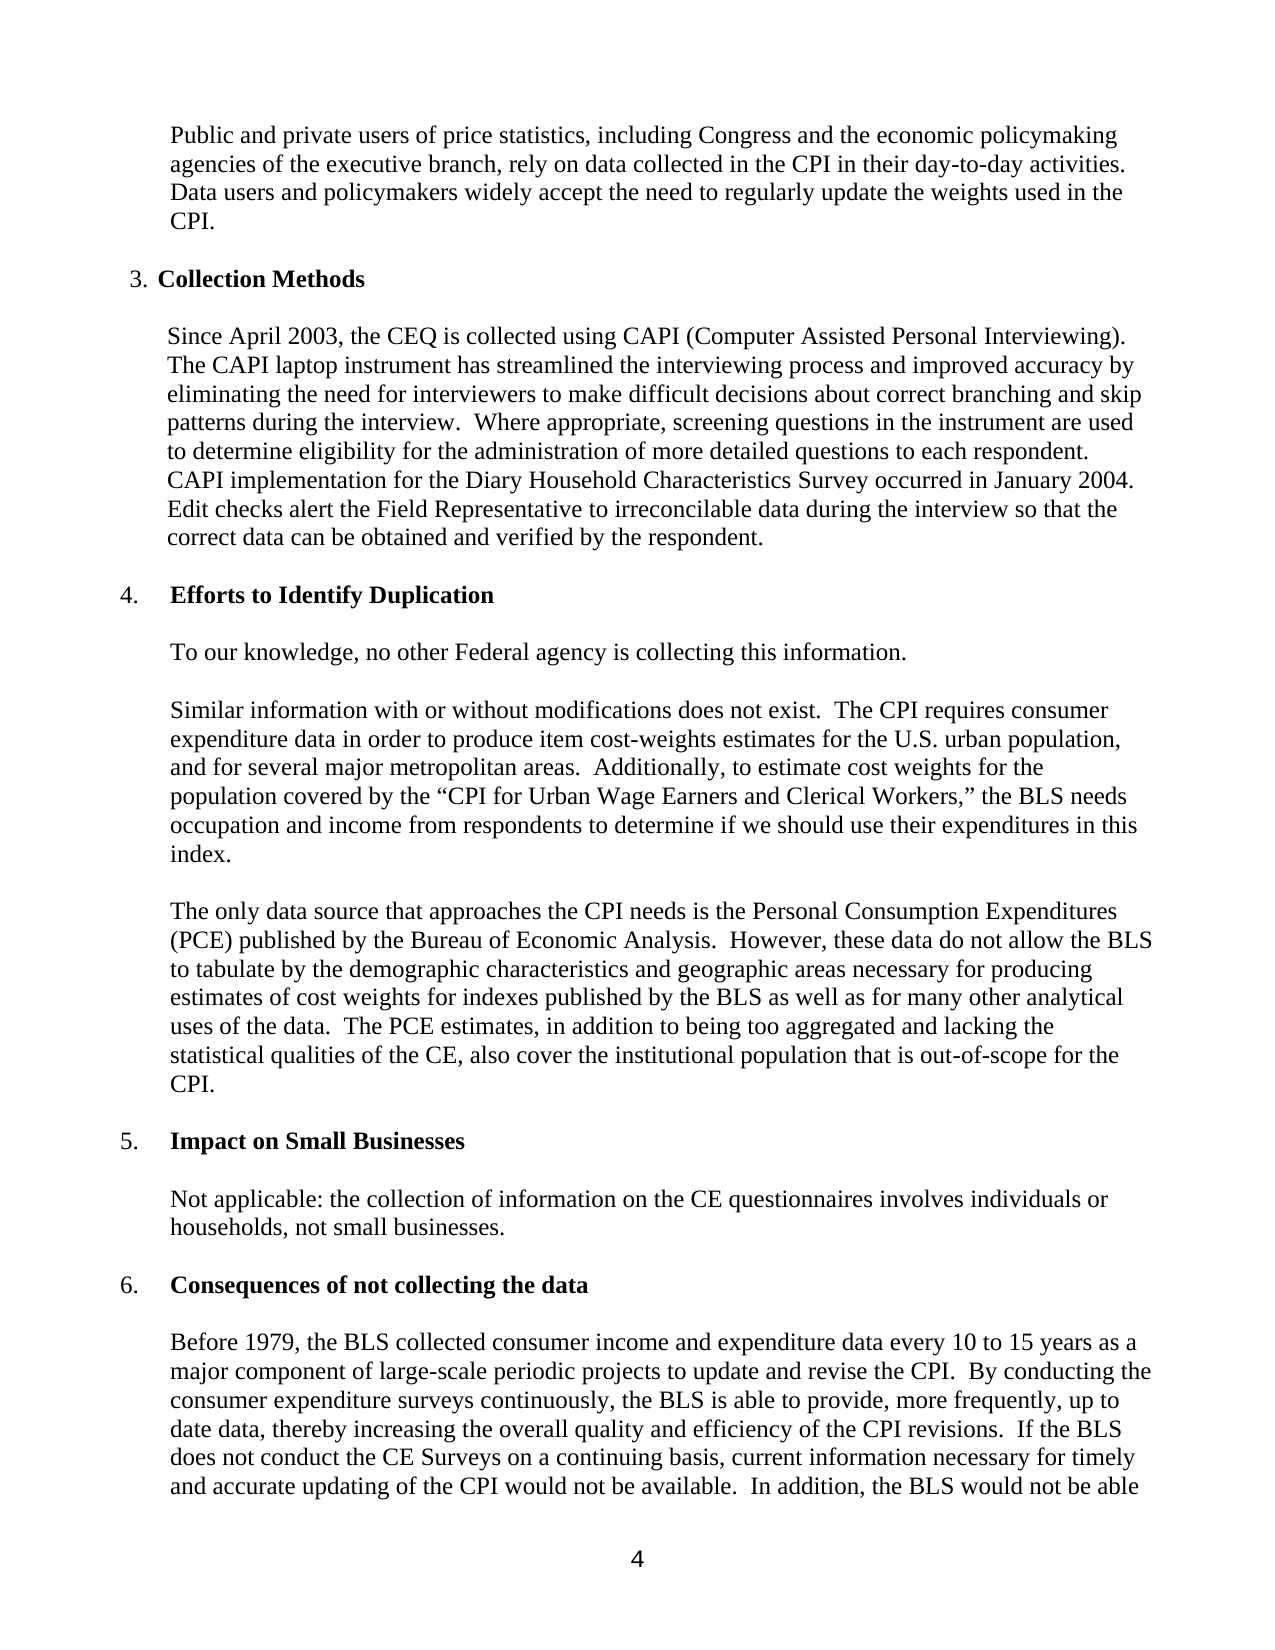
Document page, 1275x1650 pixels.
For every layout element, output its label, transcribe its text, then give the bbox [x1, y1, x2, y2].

text Similar information with or without modifications does not exist. The CPI requires consumer expenditure data in order to produce item cost-weights estimates for the urban population, and for several major metropolitan areas. Additionally, to estimate cost weights for the population covered by the “CPI for Urban Wage Earners and Clerical Workers,” the BLS needs occupation and income from respondents to determine if we should use their expenditures in this index. [170, 695, 1155, 867]
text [120, 1270, 1155, 1500]
list Collection Methods Since April 2003, the CEQ is collected using CAPI (Computer Assisted Personal Interviewing). The CAPI laptop instrument has streamlined the interviewing process and improved accuracy by eliminating the need for interviewers to make difficult decisions about correct branching and skip patterns during the interview. Where appropriate, screening questions in the instrument are used to determine eligibility for the administration of more detailed questions to each respondent. CAPI implementation for the Diary Household Characteristics Survey occurred in January 2004. Edit checks alert the Field Representative to irreconcilable data during the interview so that the correct data can be obtained and verified by the respondent. [129, 264, 1155, 551]
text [170, 120, 1155, 235]
text The only data source that approaches the CPI needs is the Personal Consumption Expenditures (PCE) published by the Bureau of Economic Analysis. However, these data do not allow the BLS to tabulate by the demographic characteristics and geographic areas necessary for producing estimates of cost weights for indexes published by the BLS as well as for many other analytical uses of the data. The PCE estimates, in addition to being too aggregated and lacking the statistical qualities of the CE, also cover the institutional population that is out-of-scope for the CPI. [170, 896, 1155, 1097]
text 5. Impact on Small Businesses Not applicable: the collection of information on the CE questionnaires involves individuals or households, not small businesses. [120, 1126, 1155, 1241]
text 4. Efforts to Identify Duplication To our knowledge, no other Federal agency is collecting this information. [120, 580, 1155, 666]
